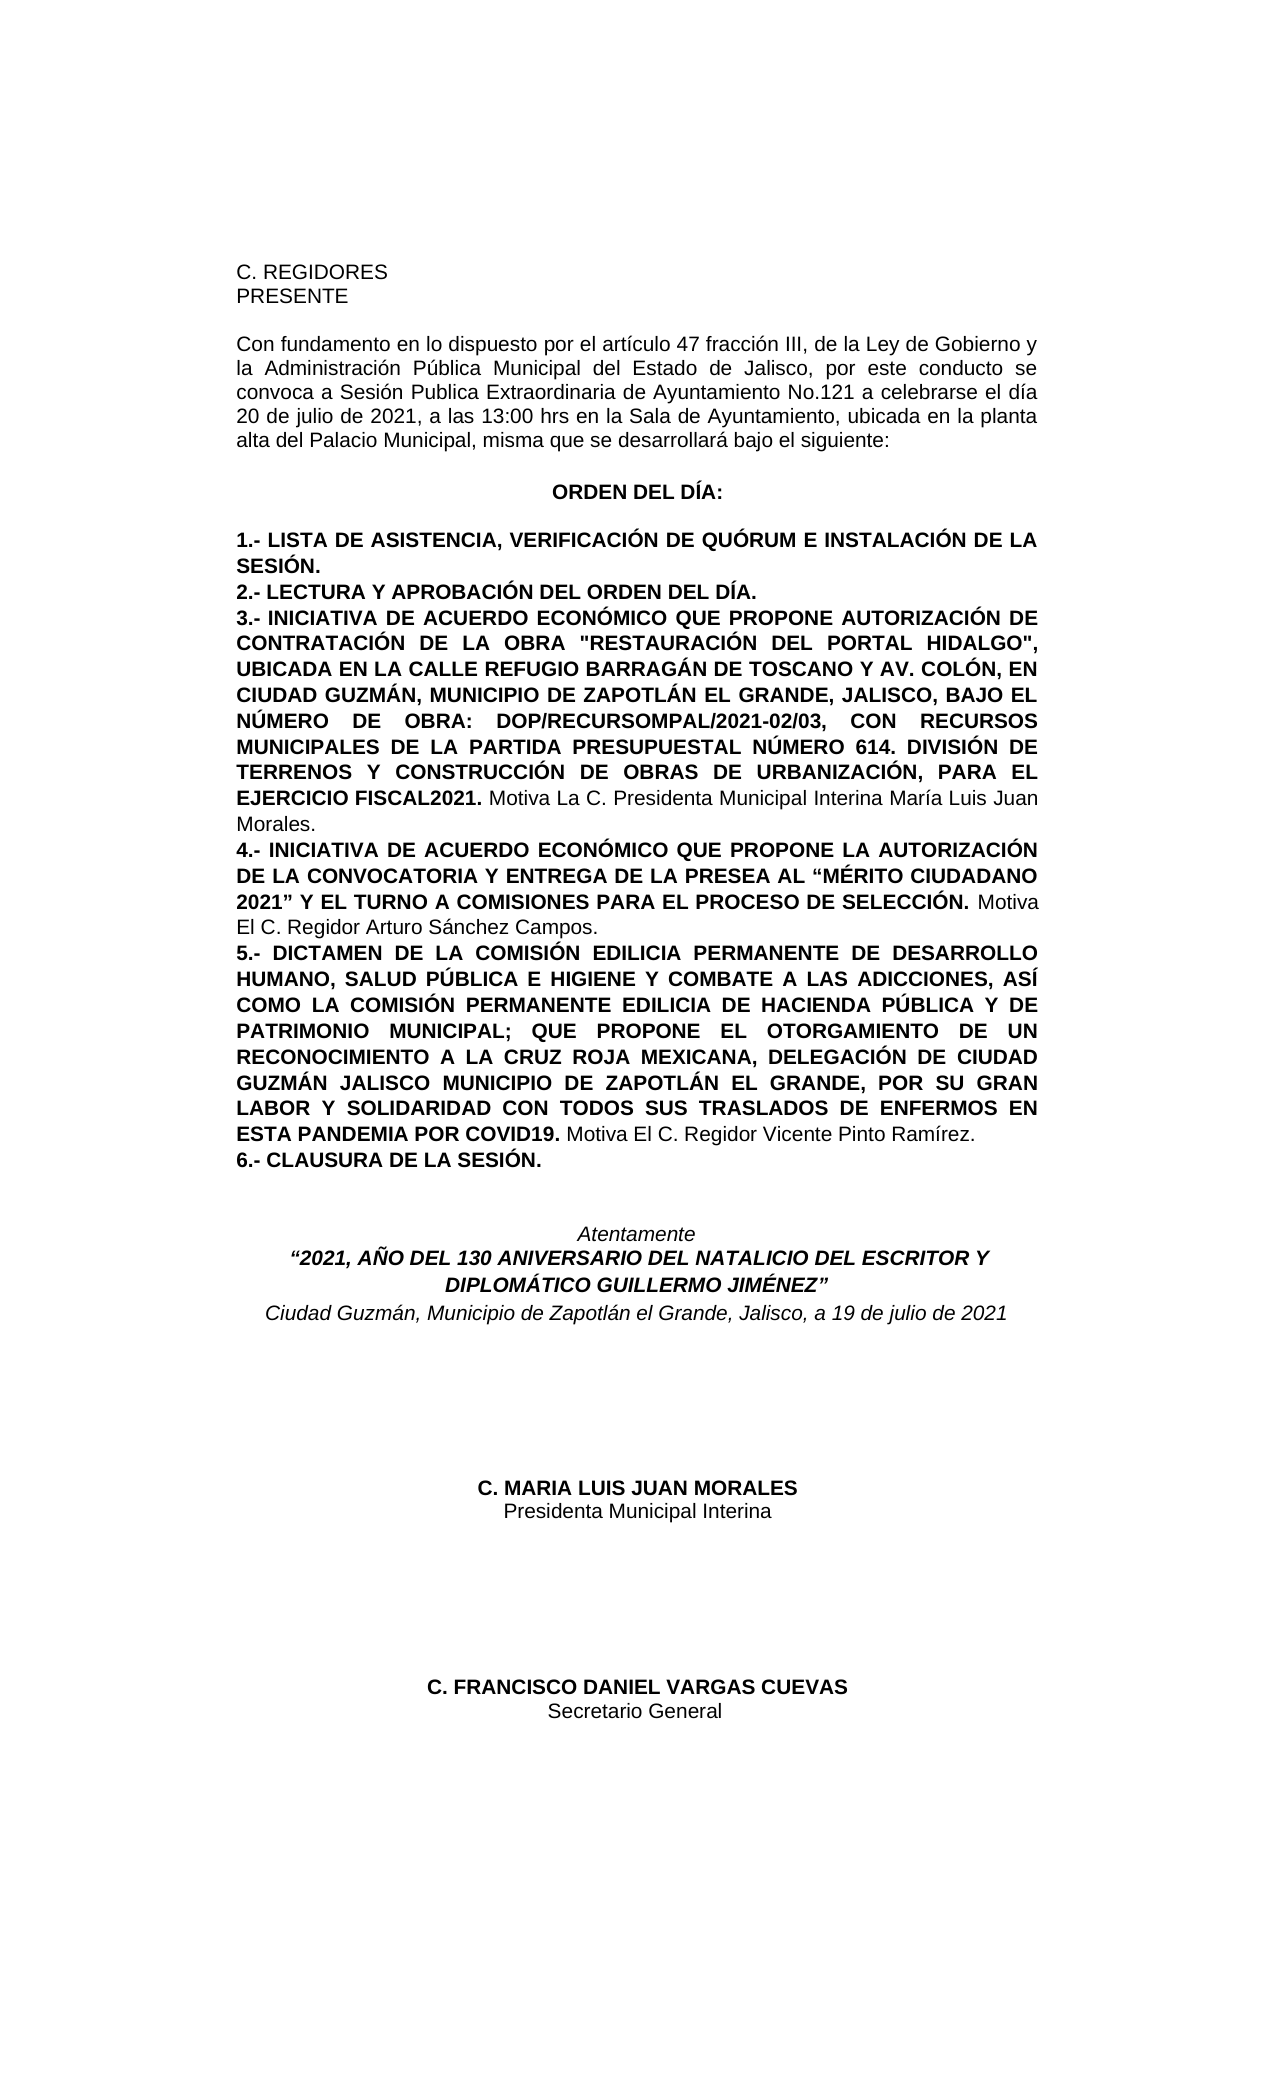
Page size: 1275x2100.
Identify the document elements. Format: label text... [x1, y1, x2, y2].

text 1.- LISTA DE ASISTENCIA, VERIFICACIÓN DE QUÓRUM E INSTALACIÓN DE LA SESIÓN. [236, 528, 1039, 578]
text 6.- CLAUSURA DE LA SESIÓN. [236, 1148, 1039, 1172]
text 5.- DICTAMEN DE LA COMISIÓN EDILICIA PERMANENTE DE DESARROLLO HUMANO, SALUD PÚBLICA E HIGIENE Y COMBATE A LAS ADICCIONES, ASÍ COMO LA COMISIÓN PERMANENTE EDILICIA DE HACIENDA PÚBLICA Y DE PATRIMONIO MUNICIPAL; QUE PROPONE EL OTORGAMIENTO DE UN RECONOCIMIENTO A LA CRUZ ROJA MEXICANA, DELEGACIÓN DE CIUDAD GUZMÁN JALISCO MUNICIPIO DE ZAPOTLÁN EL GRANDE, POR SU GRAN LABOR Y SOLIDARIDAD CON TODOS SUS TRASLADOS DE ENFERMOS EN ESTA PANDEMIA POR COVID19. Motiva El C. Regidor Vicente Pinto Ramírez. [236, 941, 1039, 1146]
text ORDEN DEL DÍA: [236, 480, 1039, 504]
text Presidenta Municipal Interina [236, 1499, 1039, 1523]
text 2.- LECTURA Y APROBACIÓN DEL ORDEN DEL DÍA. [236, 579, 1039, 603]
text C. FRANCISCO DANIEL VARGAS CUEVAS [236, 1675, 1039, 1699]
text 3.- INICIATIVA DE ACUERDO ECONÓMICO QUE PROPONE AUTORIZACIÓN DE CONTRATACIÓN DE LA OBRA "RESTAURACIÓN DEL PORTAL HIDALGO", UBICADA EN LA CALLE REFUGIO BARRAGÁN DE TOSCANO Y AV. COLÓN, EN CIUDAD GUZMÁN, MUNICIPIO DE ZAPOTLÁN EL GRANDE, JALISCO, BAJO EL NÚMERO DE OBRA: DOP/RECURSOMPAL/2021-02/03, CON RECURSOS MUNICIPALES DE LA PARTIDA PRESUPUESTAL NÚMERO 614. DIVISIÓN DE TERRENOS Y CONSTRUCCIÓN DE OBRAS DE URBANIZACIÓN, PARA EL EJERCICIO FISCAL2021. Motiva La C. Presidenta Municipal Interina María Luis Juan Morales. [236, 605, 1039, 836]
text “2021, AÑO DEL 130 ANIVERSARIO DEL NATALICIO DEL ESCRITOR Y DIPLOMÁTICO GUILLERMO JIMÉNEZ” [236, 1246, 1039, 1297]
text Atentamente [236, 1222, 1039, 1246]
text Secretario General [236, 1699, 1039, 1723]
text 4.- INICIATIVA DE ACUERDO ECONÓMICO QUE PROPONE LA AUTORIZACIÓN DE LA CONVOCATORIA Y ENTREGA DE LA PRESEA AL “MÉRITO CIUDADANO 2021” Y EL TURNO A COMISIONES PARA EL PROCESO DE SELECCIÓN. Motiva El C. Regidor Arturo Sánchez Campos. [236, 838, 1039, 939]
text C. MARIA LUIS JUAN MORALES [236, 1475, 1039, 1499]
text Con fundamento en lo dispuesto por el artículo 47 fracción III, de la Ley de Gobierno y la Administración Pública Municipal del Estado de Jalisco, por este conducto se convoca a Sesión Publica Extraordinaria de Ayuntamiento No.121 a celebrarse el día 20 de julio de 2021, a las 13:00 hrs en la Sala de Ayuntamiento, ubicada en la planta alta del Palacio Municipal, misma que se desarrollará bajo el siguiente: [236, 332, 1039, 452]
text C. REGIDORES [236, 260, 1039, 284]
text Ciudad Guzmán, Municipio de Zapotlán el Grande, Jalisco, a 19 de julio de 2021 [236, 1301, 1039, 1324]
text PRESENTE [236, 284, 1039, 308]
